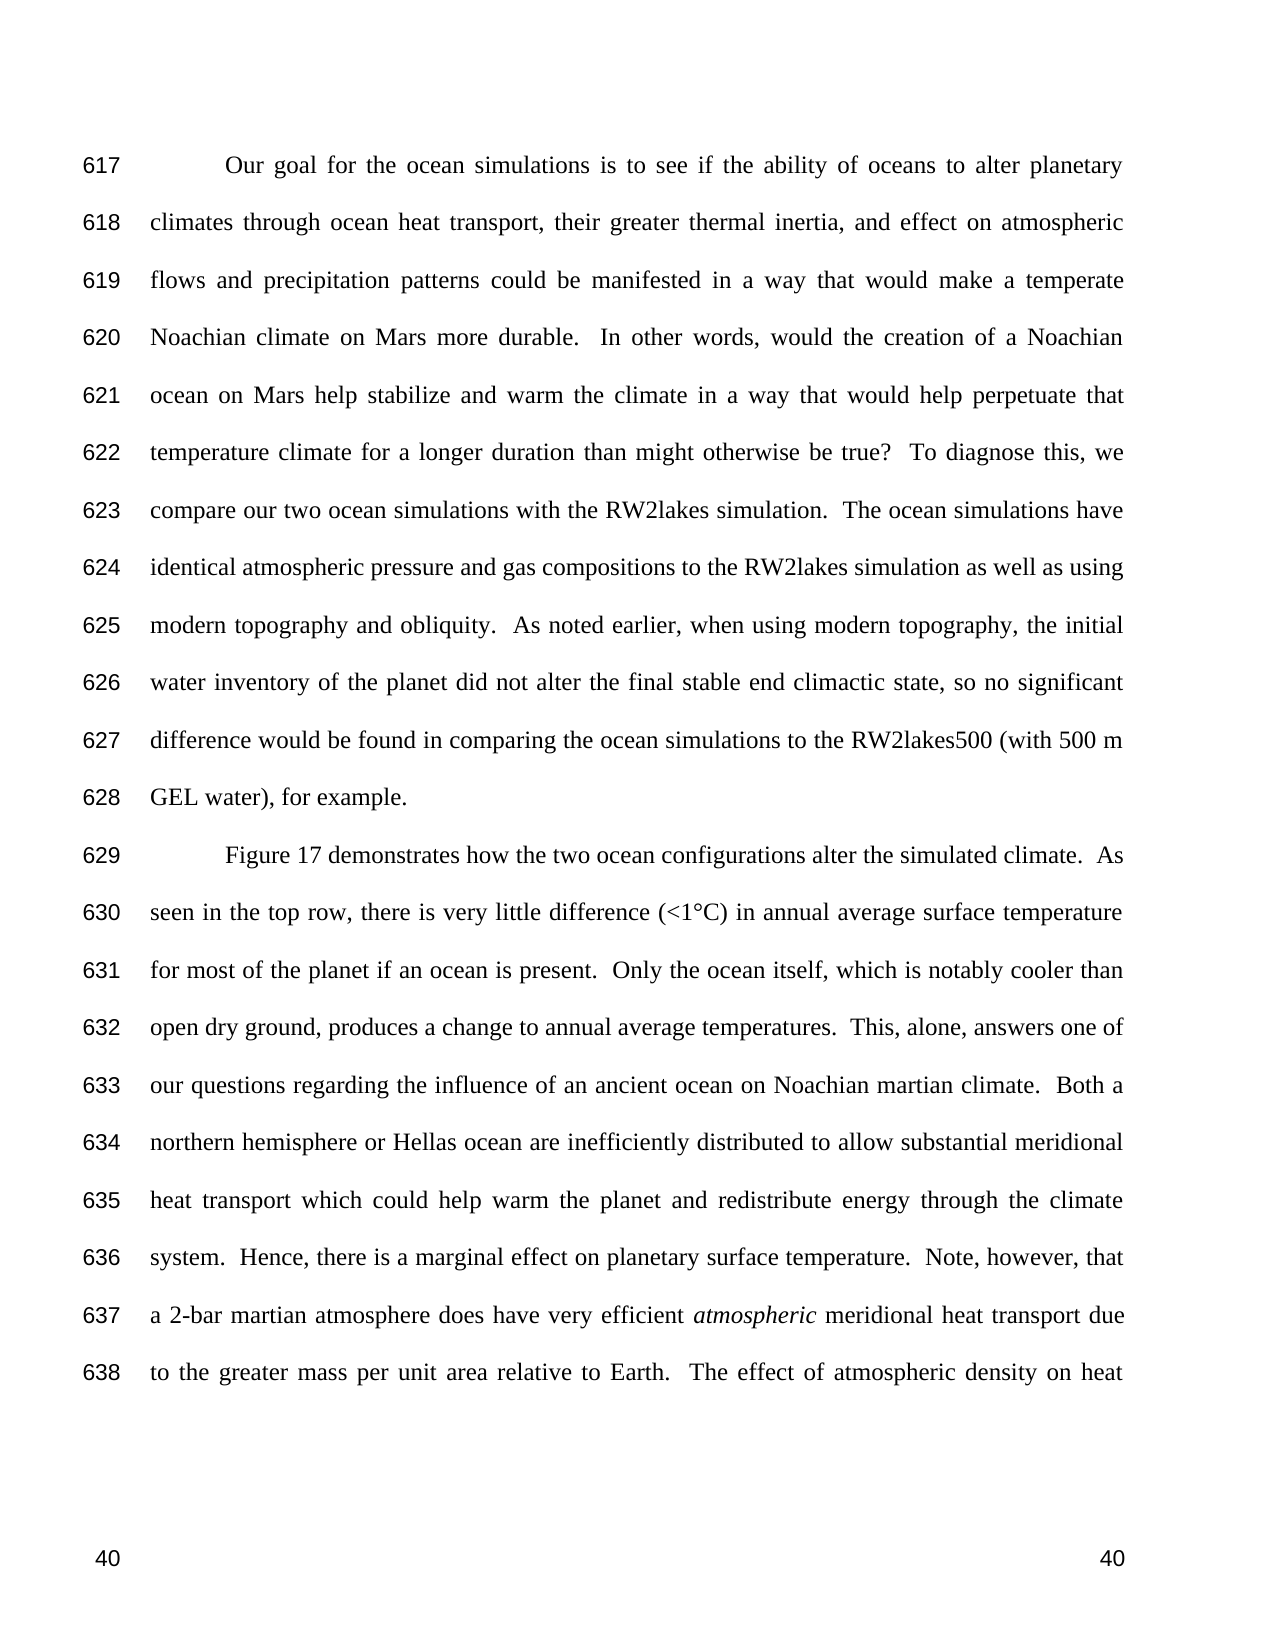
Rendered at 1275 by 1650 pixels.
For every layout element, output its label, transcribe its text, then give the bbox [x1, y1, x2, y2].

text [150, 840, 1125, 1386]
text Our goal for the ocean simulations is to see if the ability of oceans to alter planetary climates through ocean heat transport, their greater thermal inertia, and effect on atmospheric flows and precipitation patterns could be manifested in a way that would make a temperate Noachian climate on Mars more durable. In other words, would the creation of a Noachian ocean on Mars help stabilize and warm the climate in a way that would help perpetuate that temperature climate for a longer duration than might otherwise be true? To diagnose this, we compare our two ocean simulations with the RW2lakes simulation. The ocean simulations have identical atmospheric pressure and gas compositions to the RW2lakes simulation as well as using modern topography and obliquity. As noted earlier, when using modern topography, the initial water inventory of the planet did not alter the final stable end climactic state, so no significant difference would be found in comparing the ocean simulations to the RW2lakes500 (with 500 m GEL water), for example. [150, 150, 1125, 811]
